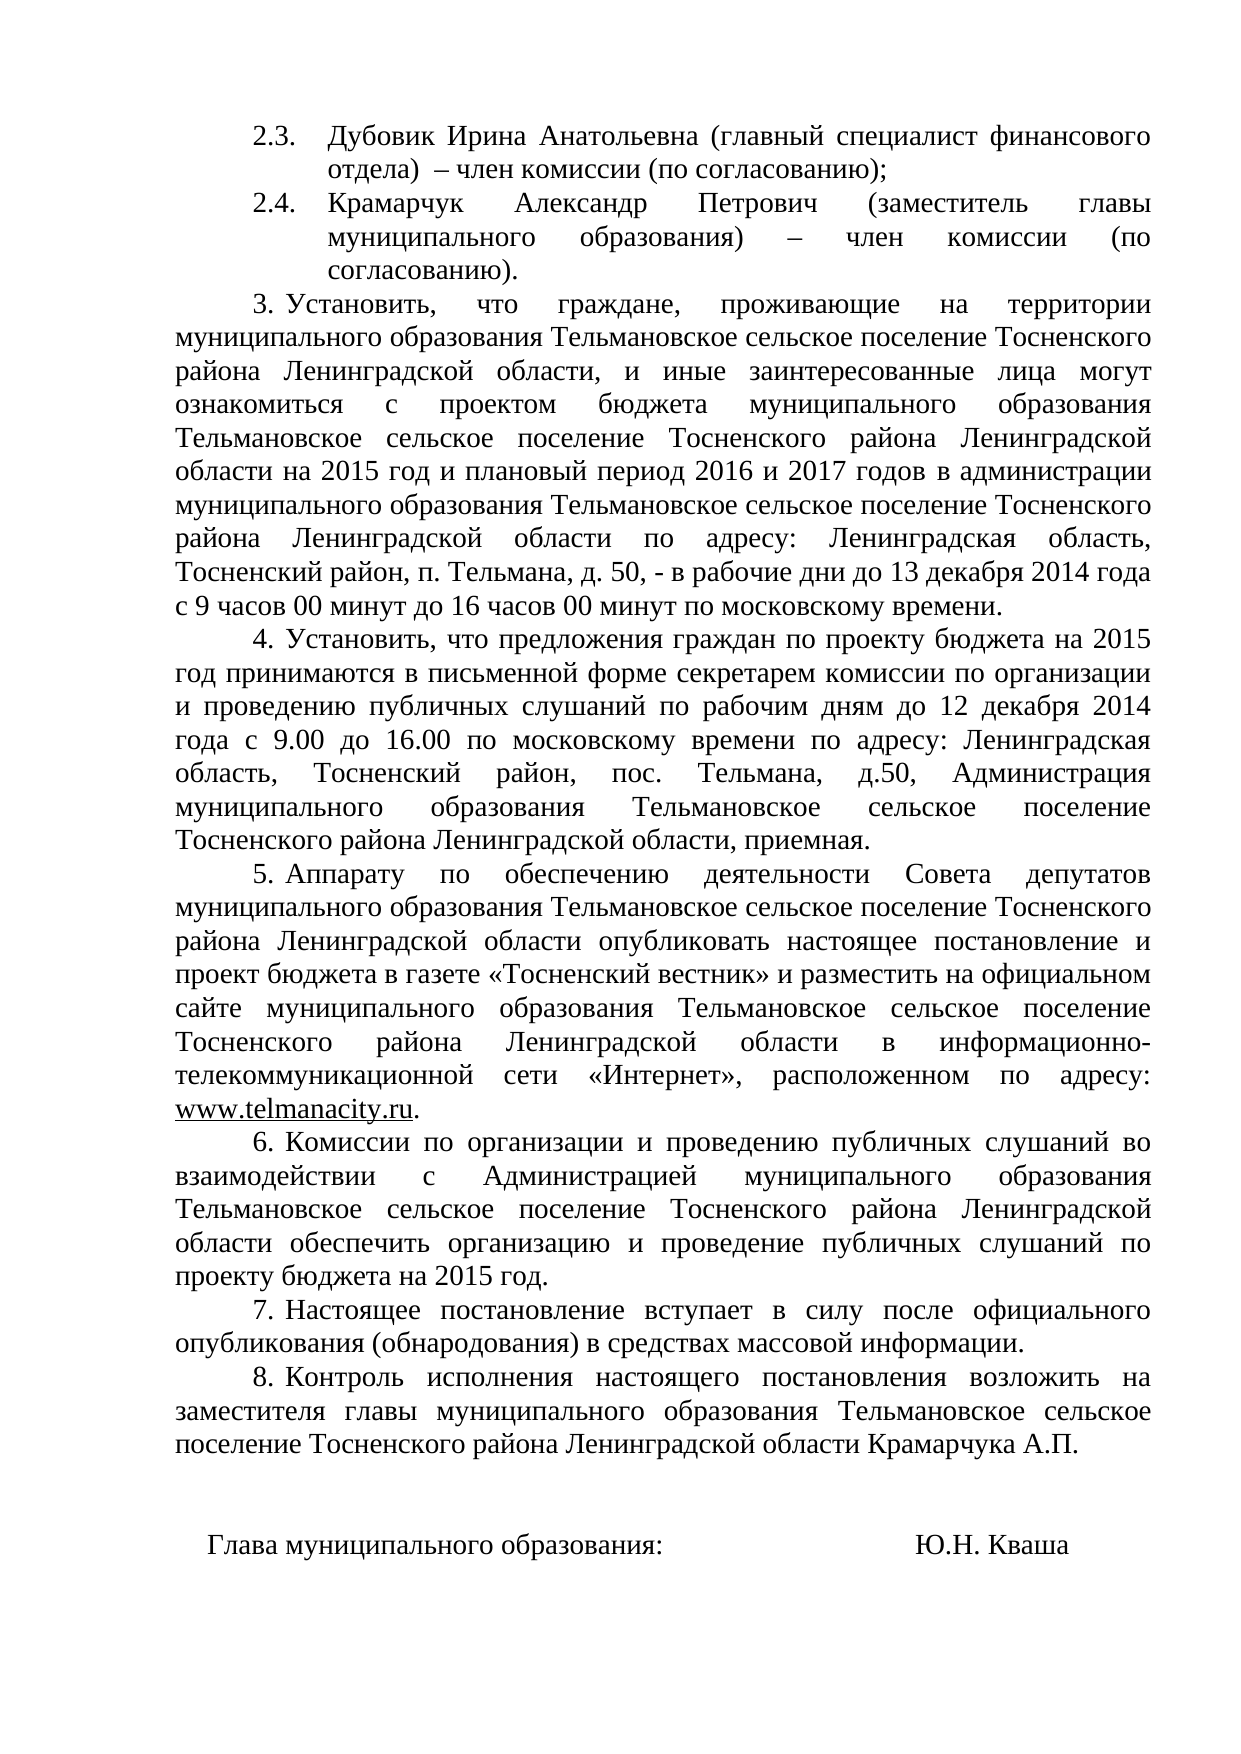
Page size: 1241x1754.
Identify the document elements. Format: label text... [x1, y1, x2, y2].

list Установить, что граждане, проживающие на территории муниципального образования Тельмановское сельское поселение Тосненского района Ленинградской области, и иные заинтересованные лица могут ознакомиться с проектом бюджета муниципального образования Тельмановское сельское поселение Тосненского района Ленинградской области на 2015 год и плановый период 2016 и 2017 годов в администрации муниципального образования Тельмановское сельское поселение Тосненского района Ленинградской области по адресу: Ленинградская область, Тосненский район, п. Тельмана, д. 50, - в рабочие дни до 13 декабря 2014 года с 9 часов 00 минут до 16 часов 00 минут по московскому времени. [175, 286, 1152, 621]
list Дубовик Ирина Анатольевна (главный специалист финансового отдела) – член комиссии (по согласованию); [252, 118, 1152, 185]
list Аппарату по обеспечению деятельности Совета депутатов муниципального образования Тельмановское сельское поселение Тосненского района Ленинградской области опубликовать настоящее постановление и проект бюджета в газете «Тосненский вестник» и разместить на официальном сайте муниципального образования Тельмановское сельское поселение Тосненского района Ленинградской области в информационно-телекоммуникационной сети «Интернет», расположенном по адресу: www.telmanacity.ru. [175, 856, 1152, 1124]
list Контроль исполнения настоящего постановления возложить на заместителя главы муниципального образования Тельмановское сельское поселение Тосненского района Ленинградской области Крамарчука А.П. [175, 1359, 1152, 1460]
list Крамарчук Александр Петрович (заместитель главы муниципального образования) – член комиссии (по согласованию). [252, 185, 1152, 286]
list Установить, что предложения граждан по проекту бюджета на 2015 год принимаются в письменной форме секретарем комиссии по организации и проведению публичных слушаний по рабочим дням до 12 декабря 2014 года с 9.00 до 16.00 по московскому времени по адресу: Ленинградская область, Тосненский район, пос. Тельмана, д.50, Администрация муниципального образования Тельмановское сельское поселение Тосненского района Ленинградской области, приемная. [175, 621, 1152, 856]
text Глава муниципального образования: Ю.Н. Кваша [177, 1527, 1152, 1560]
list Комиссии по организации и проведению публичных слушаний во взаимодействии с Администрацией муниципального образования Тельмановское сельское поселение Тосненского района Ленинградской области обеспечить организацию и проведение публичных слушаний по проекту бюджета на 2015 год. [175, 1124, 1152, 1292]
list Настоящее постановление вступает в силу после официального опубликования (обнародования) в средствах массовой информации. [175, 1292, 1152, 1359]
